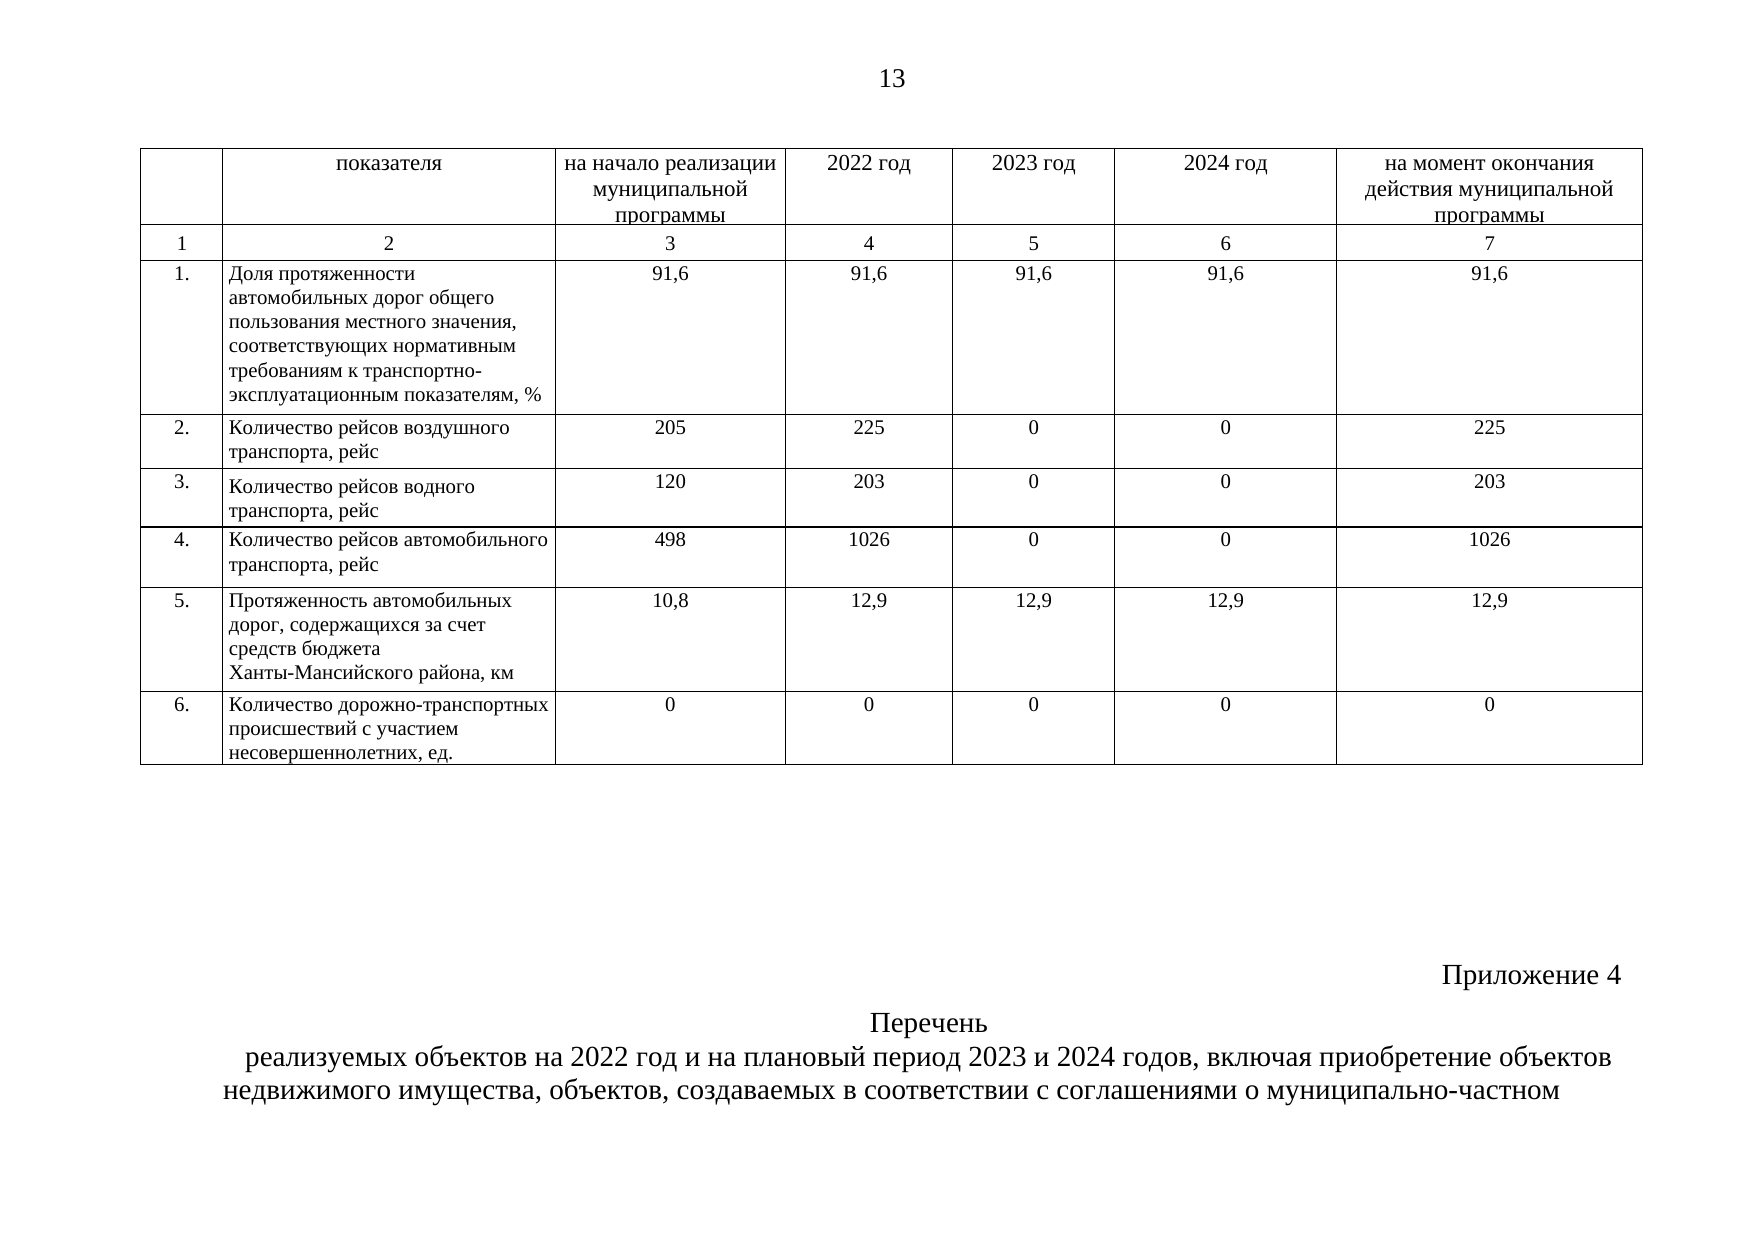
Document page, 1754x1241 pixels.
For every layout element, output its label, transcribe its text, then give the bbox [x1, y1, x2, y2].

table_cell 225 [786, 415, 952, 468]
table_cell 91,6 [953, 261, 1114, 414]
table_cell 0 [556, 692, 785, 763]
table_cell 91,6 [786, 261, 952, 414]
table_cell 10,8 [556, 588, 785, 691]
table_cell 203 [1337, 469, 1642, 526]
table_cell 3 [556, 225, 785, 260]
table_cell 6. [141, 692, 222, 763]
table_cell Количество рейсов воздушного транспорта, рейс [223, 415, 555, 468]
table_header Значение показателя на момент окончания действия муниципальной программы [1337, 149, 1434, 224]
table_cell 12,9 [1115, 588, 1336, 691]
table_cell Количество рейсов водного транспорта, рейс [223, 469, 555, 526]
table_cell 2022 год [786, 149, 952, 224]
table_cell Протяженность автомобильных дорог, содержащихся за счет средств бюджета Ханты-Мансийского района, км [223, 588, 555, 691]
table_cell 0 [953, 528, 1114, 587]
text Приложение 4 [162, 957, 1621, 991]
table_cell 5. [141, 588, 222, 691]
table_header Базовый показатель на начало реализации муниципальной программы [726, 149, 785, 224]
table_cell 91,6 [1337, 261, 1642, 414]
table_cell 0 [1115, 415, 1336, 468]
table_cell Количество дорожно-транспортных происшествий с участием несовершеннолетних, ед. [223, 692, 555, 763]
table_cell Доля протяженности автомобильных дорог общего пользования местного значения, соответствующих нормативным требованиям к транспортно-эксплуатационным показателям, % [223, 261, 555, 414]
table_cell 6 [1115, 225, 1336, 260]
table_header Базовый показатель на начало реализации муниципальной программы [556, 149, 615, 224]
table_cell 0 [1337, 692, 1642, 763]
table_header № [141, 149, 222, 224]
table_cell 0 [1115, 528, 1336, 587]
table_cell Количество рейсов автомобильного транспорта, рейс [223, 528, 555, 587]
table_cell 0 [786, 692, 952, 763]
table_cell 91,6 [556, 261, 785, 414]
table_cell 12,9 [1337, 588, 1642, 691]
table_cell 0 [953, 415, 1114, 468]
table_cell 2. [141, 415, 222, 468]
table_cell 0 [1115, 692, 1336, 763]
table_cell 1026 [786, 528, 952, 587]
table_cell 3. [141, 469, 222, 526]
table_cell 0 [953, 692, 1114, 763]
table_cell 4. [141, 528, 222, 587]
table_cell 1026 [1337, 528, 1642, 587]
table_cell 1 [141, 225, 222, 260]
table_cell 7 [1337, 225, 1642, 260]
table_cell 12,9 [786, 588, 952, 691]
table_cell 5 [953, 225, 1114, 260]
table_cell 225 [1337, 415, 1642, 468]
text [162, 1039, 1621, 1106]
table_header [223, 149, 555, 224]
table_cell 120 [556, 469, 785, 526]
table_cell 0 [1115, 469, 1336, 526]
table_cell 0 [953, 469, 1114, 526]
table_cell 1. [141, 261, 222, 414]
text Перечень [162, 1005, 1621, 1039]
table_cell 2 [223, 225, 555, 260]
table_header Значение показателя на момент окончания действия муниципальной программы [1545, 149, 1642, 224]
table_cell 91,6 [1115, 261, 1336, 414]
table_cell 2024 год [1115, 149, 1336, 224]
table_cell 205 [556, 415, 785, 468]
table_cell 498 [556, 528, 785, 587]
table_cell 12,9 [953, 588, 1114, 691]
table_cell 2023 год [953, 149, 1114, 224]
table_cell 4 [786, 225, 952, 260]
table_cell 203 [786, 469, 952, 526]
